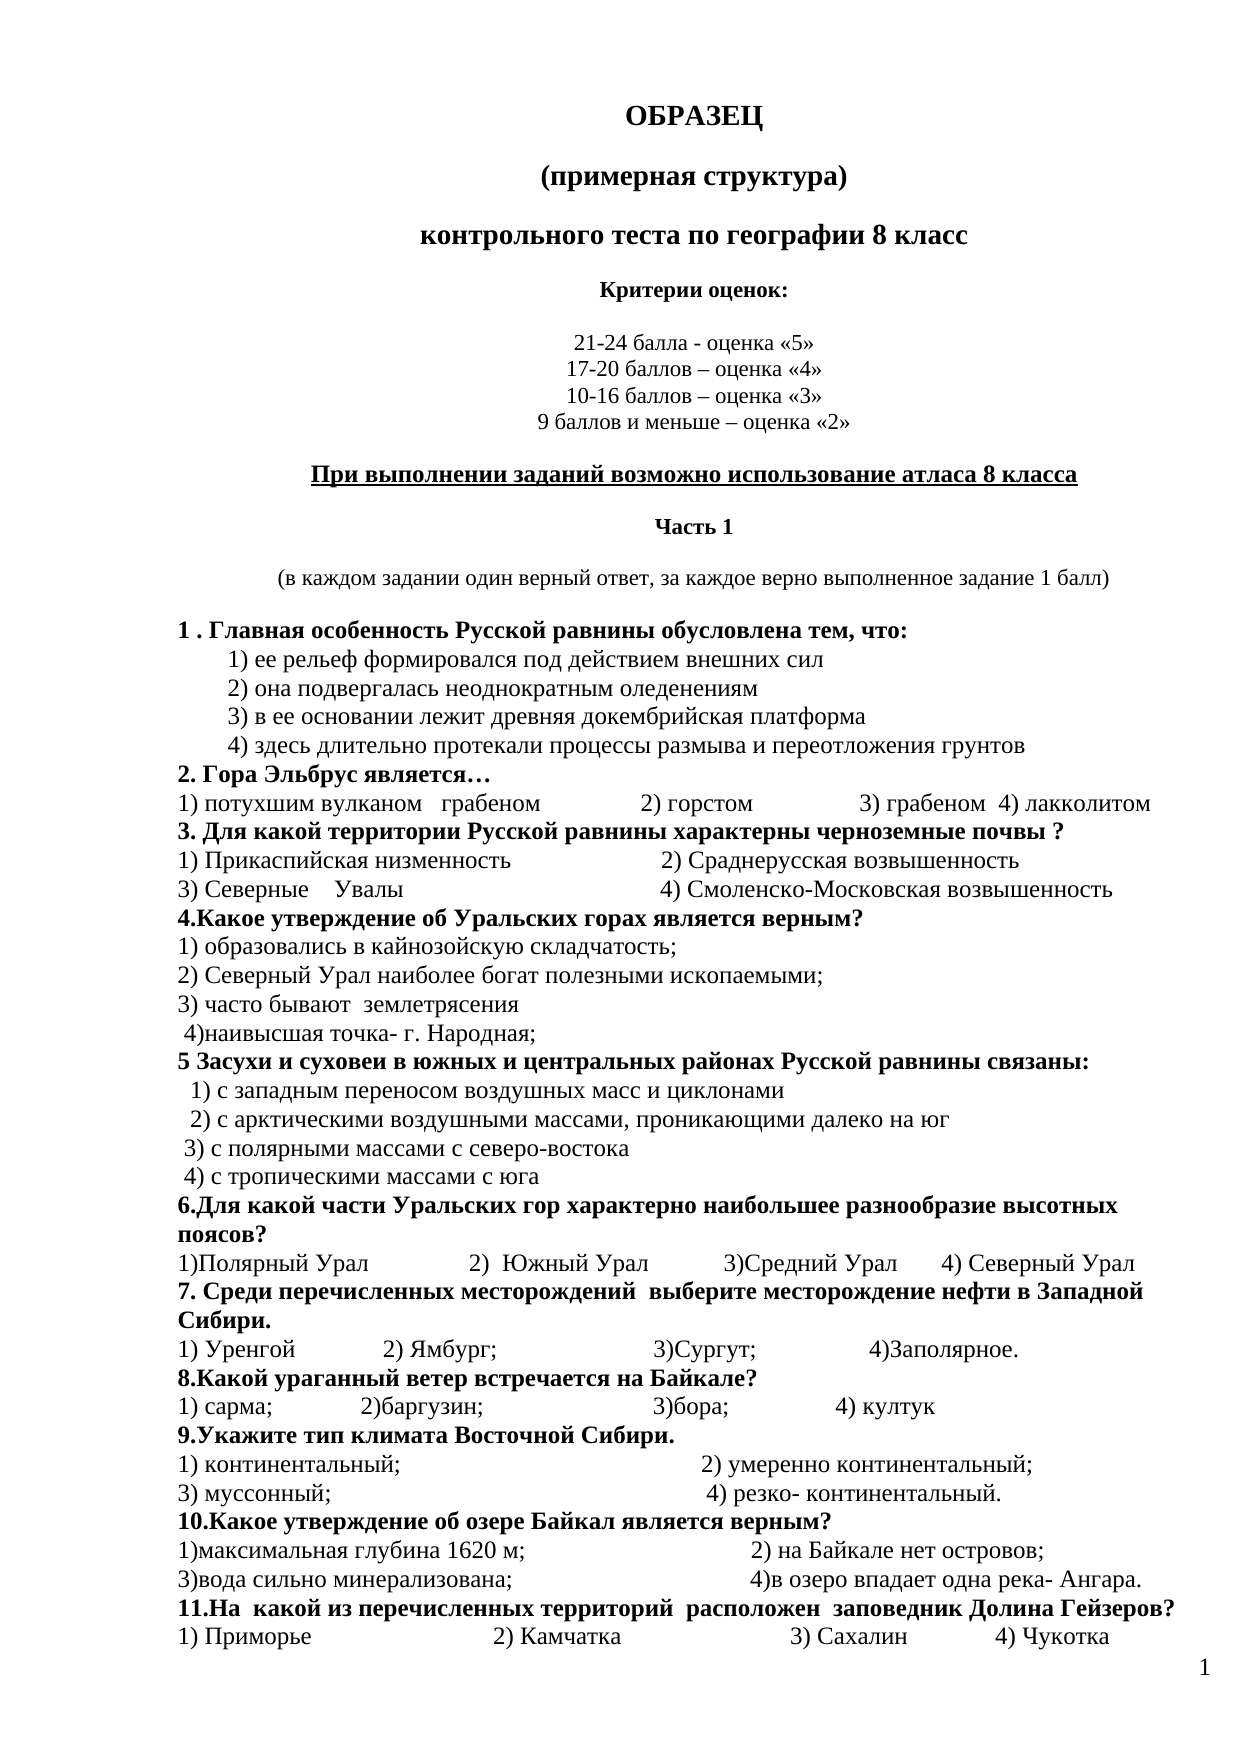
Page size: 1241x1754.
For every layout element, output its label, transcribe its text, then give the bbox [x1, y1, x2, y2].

text 1)Полярный Урал 2) Южный Урал 3)Средний Урал 4) Северный Урал [177, 1248, 1211, 1276]
text ОБРАЗЕЦ [177, 98, 1211, 132]
text 4.Какое утверждение об Уральских горах является верным? [177, 903, 1211, 931]
text 4) с тропическими массами с юга [177, 1161, 1211, 1190]
text 2) Северный Урал наиболее богат полезными ископаемыми; [177, 960, 1211, 989]
text 17-20 баллов – оценка «4» [177, 355, 1211, 382]
text 3) муссонный; 4) резко- континентальный. [177, 1478, 1211, 1506]
text 1) Уренгой 2) Ямбург; 3)Сургут; 4)Заполярное. [177, 1334, 1211, 1363]
text 5 Засухи и суховеи в южных и центральных районах Русской равнины связаны: [177, 1046, 1211, 1075]
text 4) здесь длительно протекали процессы размыва и переотложения грунтов [177, 730, 1211, 759]
text 3. Для какой территории Русской равнины характерны черноземные почвы ? [177, 816, 1211, 845]
text 9 баллов и меньше – оценка «2» [177, 408, 1211, 434]
text 1 . Главная особенность Русской равнины обусловлена тем, что: [177, 615, 1211, 644]
text 1) потухшим вулканом грабеном 2) горстом 3) грабеном 4) лакколитом [177, 788, 1211, 816]
text (в каждом задании один верный ответ, за каждое верно выполненное задание 1 балл) [177, 564, 1211, 590]
text 3)вода сильно минерализована; 4)в озеро впадает одна река- Ангара. [177, 1564, 1211, 1593]
text 8.Какой ураганный ветер встречается на Байкале? [177, 1363, 1211, 1391]
text 9.Укажите тип климата Восточной Сибири. [177, 1420, 1211, 1449]
text 1)максимальная глубина 1620 м; 2) на Байкале нет островов; [177, 1535, 1211, 1564]
text 10.Какое утверждение об озере Байкал является верным? [177, 1506, 1211, 1535]
text Часть 1 [177, 513, 1211, 539]
text 3) часто бывают землетрясения [177, 989, 1211, 1018]
text 2) она подвергалась неоднократным оледенениям [177, 673, 1211, 701]
text 10-16 баллов – оценка «3» [177, 382, 1211, 408]
text 3) Северные Увалы 4) Смоленско-Московская возвышенность [177, 874, 1211, 903]
text При выполнении заданий возможно использование атласа 8 класса [177, 459, 1211, 488]
text 1) Приморье 2) Камчатка 3) Сахалин 4) Чукотка [177, 1621, 1211, 1650]
text 11.На какой из перечисленных территорий расположен заповедник Долина Гейзеров? [177, 1593, 1211, 1621]
text Критерии оценок: [177, 276, 1211, 303]
text 1) сарма; 2)баргузин; 3)бора; 4) култук [177, 1391, 1211, 1420]
text 1) с западным переносом воздушных масс и циклонами [177, 1075, 1211, 1104]
text 2. Гора Эльбрус является… [177, 759, 1211, 788]
text 1) континентальный; 2) умеренно континентальный; [177, 1449, 1211, 1478]
text 3) в ее основании лежит древняя докембрийская платформа [177, 701, 1211, 730]
text контрольного теста по географии 8 класс [177, 217, 1211, 251]
text 2) с арктическими воздушными массами, проникающими далеко на юг [177, 1104, 1211, 1133]
text 3) с полярными массами с северо-востока [177, 1133, 1211, 1161]
text 7. Среди перечисленных месторождений выберите месторождение нефти в Западной Сибири. [177, 1276, 1211, 1334]
text 1) образовались в кайнозойскую складчатость; [177, 931, 1211, 960]
text (примерная структура) [177, 158, 1211, 191]
text 21-24 балла - оценка «5» [177, 329, 1211, 355]
text 4)наивысшая точка- г. Народная; [177, 1018, 1211, 1046]
text 1) Прикаспийская низменность 2) Сраднерусская возвышенность [177, 845, 1211, 874]
text 6.Для какой части Уральских гор характерно наибольшее разнообразие высотных поясов? [177, 1190, 1211, 1248]
text 1) ее рельеф формировался под действием внешних сил [177, 644, 1211, 673]
